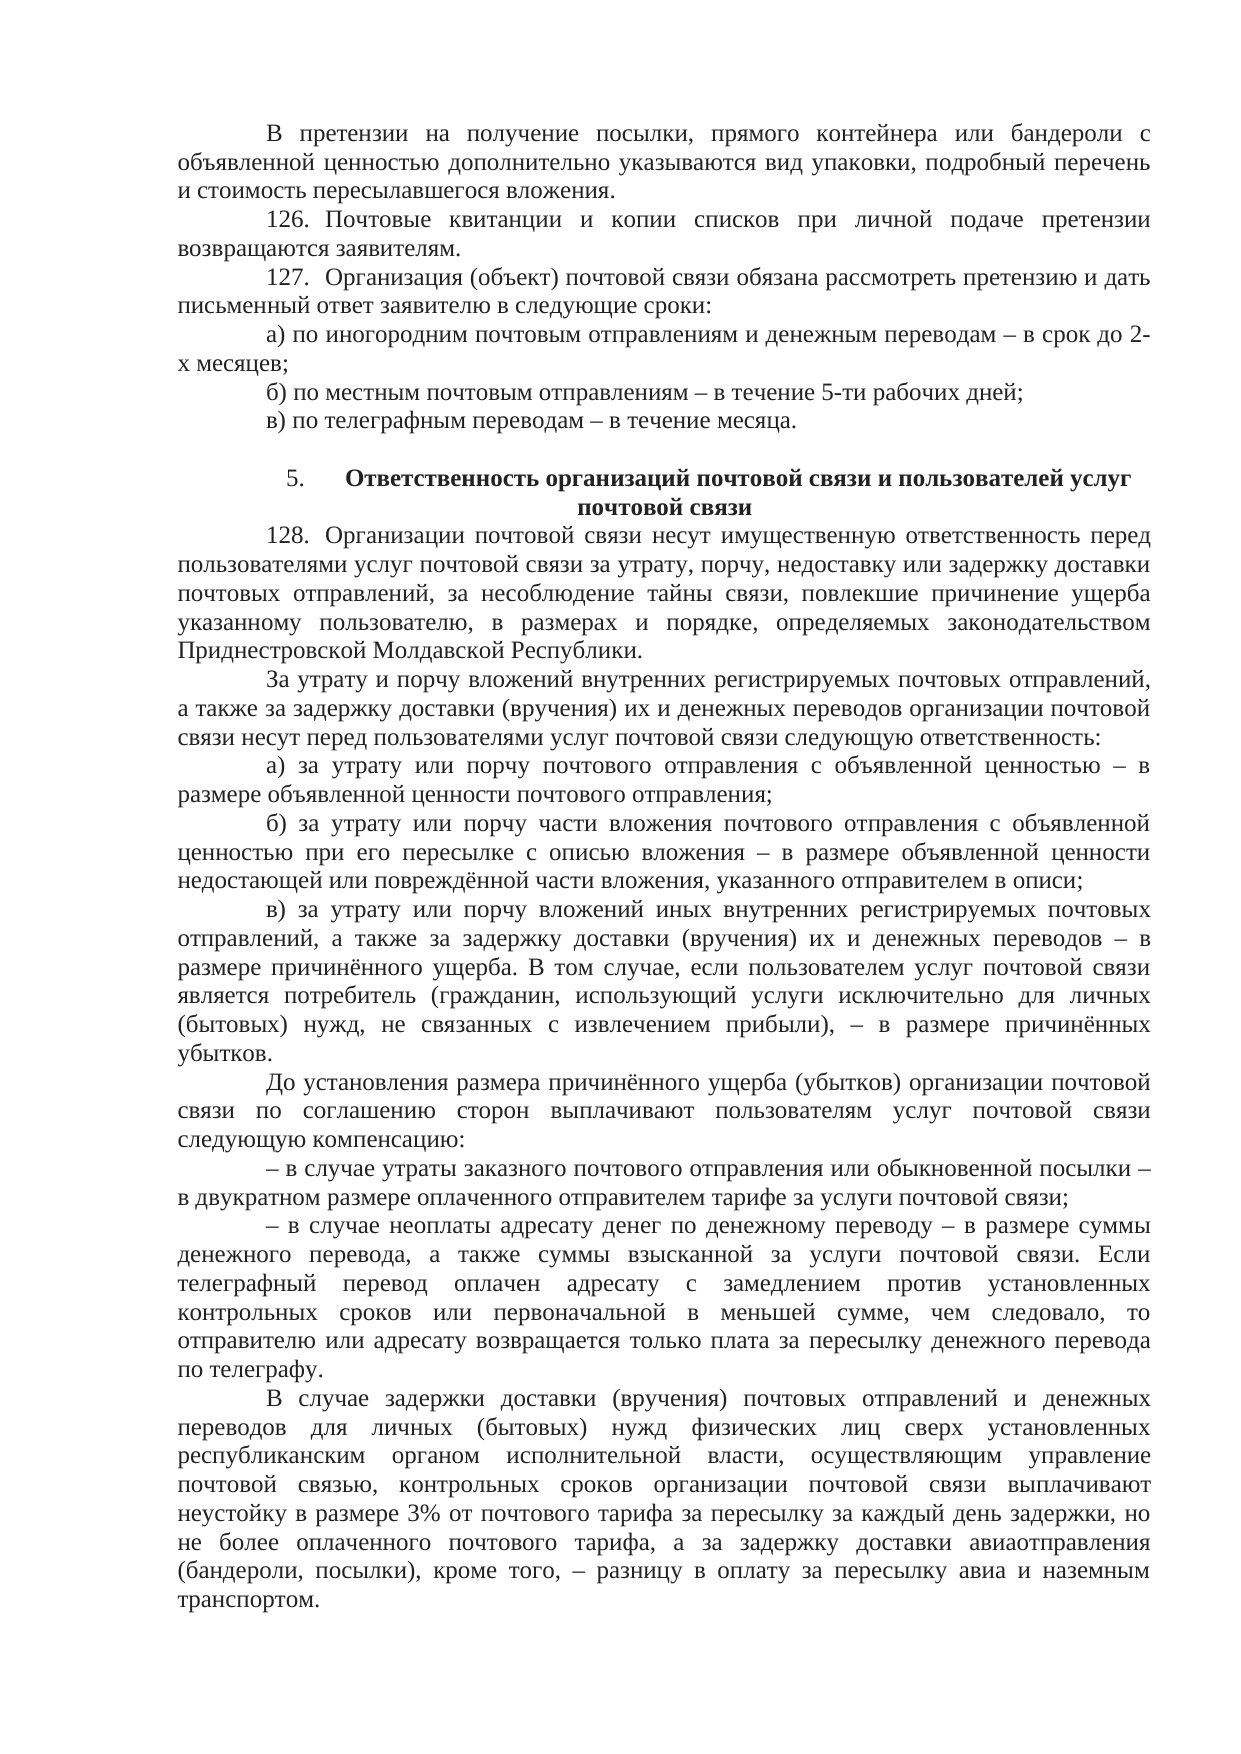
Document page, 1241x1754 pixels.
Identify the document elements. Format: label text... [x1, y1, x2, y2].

text В претензии на получение посылки, прямого контейнера или бандероли с объявленной ценностью дополнительно указываются вид упаковки, подробный перечень и стоимость пересылавшегося вложения. [177, 118, 1152, 204]
text в) по телеграфным переводам – в течение месяца. [177, 406, 1152, 434]
text а) по иногородним почтовым отправлениям и денежным переводам – в срок до 2-х месяцев; [177, 319, 1152, 377]
text До установления размера причинённого ущерба (убытков) организации почтовой связи по соглашению сторон выплачивают пользователям услуг почтовой связи следующую компенсацию: [177, 1067, 1152, 1153]
list Организации почтовой связи несут имущественную ответственность перед пользователями услуг почтовой связи за утрату, порчу, недоставку или задержку доставки почтовых отправлений, за несоблюдение тайны связи, повлекшие причинение ущерба указанному пользователю, в размерах и порядке, определяемых законодательством Приднестровской Молдавской Республики. [177, 521, 1152, 664]
text а) за утрату или порчу почтового отправления с объявленной ценностью – в размере объявленной ценности почтового отправления; [177, 751, 1152, 808]
text б) за утрату или порчу части вложения почтового отправления с объявленной ценностью при его пересылке с описью вложения – в размере объявленной ценности недостающей или повреждённой части вложения, указанного отправителем в описи; [177, 808, 1152, 894]
text В случае задержки доставки (вручения) почтовых отправлений и денежных переводов для личных (бытовых) нужд физических лиц сверх установленных республиканским органом исполнительной власти, осуществляющим управление почтовой связью, контрольных сроков организации почтовой связи выплачивают неустойку в размере 3% от почтового тарифа за пересылку за каждый день задержки, но не более оплаченного почтового тарифа, а за задержку доставки авиаотправления (бандероли, посылки), кроме того, – разницу в оплату за пересылку авиа и наземным транспортом. [177, 1383, 1152, 1613]
text б) по местным почтовым отправлениям – в течение 5-ти рабочих дней; [177, 377, 1152, 406]
text – в случае неоплаты адресату денег по денежному переводу – в размере суммы денежного перевода, а также суммы взысканной за услуги почтовой связи. Если телеграфный перевод оплачен адресату с замедлением против установленных контрольных сроков или первоначальной в меньшей сумме, чем следовало, то отправителю или адресату возвращается только плата за пересылку денежного перевода по телеграфу. [177, 1211, 1152, 1383]
text За утрату и порчу вложений внутренних регистрируемых почтовых отправлений, а также за задержку доставки (вручения) их и денежных переводов организации почтовой связи несут перед пользователями услуг почтовой связи следующую ответственность: [177, 664, 1152, 751]
list Ответственность организаций почтовой связи и пользователей услуг почтовой связи [177, 463, 1152, 521]
list Почтовые квитанции и копии списков при личной подаче претензии возвращаются заявителям. [177, 204, 1152, 262]
text – в случае утраты заказного почтового отправления или обыкновенной посылки – в двукратном размере оплаченного отправителем тарифе за услуги почтовой связи; [177, 1153, 1152, 1211]
text в) за утрату или порчу вложений иных внутренних регистрируемых почтовых отправлений, а также за задержку доставки (вручения) их и денежных переводов – в размере причинённого ущерба. В том случае, если пользователем услуг почтовой связи является потребитель (гражданин, использующий услуги исключительно для личных (бытовых) нужд, не связанных с извлечением прибыли), – в размере причинённых убытков. [177, 894, 1152, 1067]
list Организация (объект) почтовой связи обязана рассмотреть претензию и дать письменный ответ заявителю в следующие сроки: [177, 262, 1152, 319]
